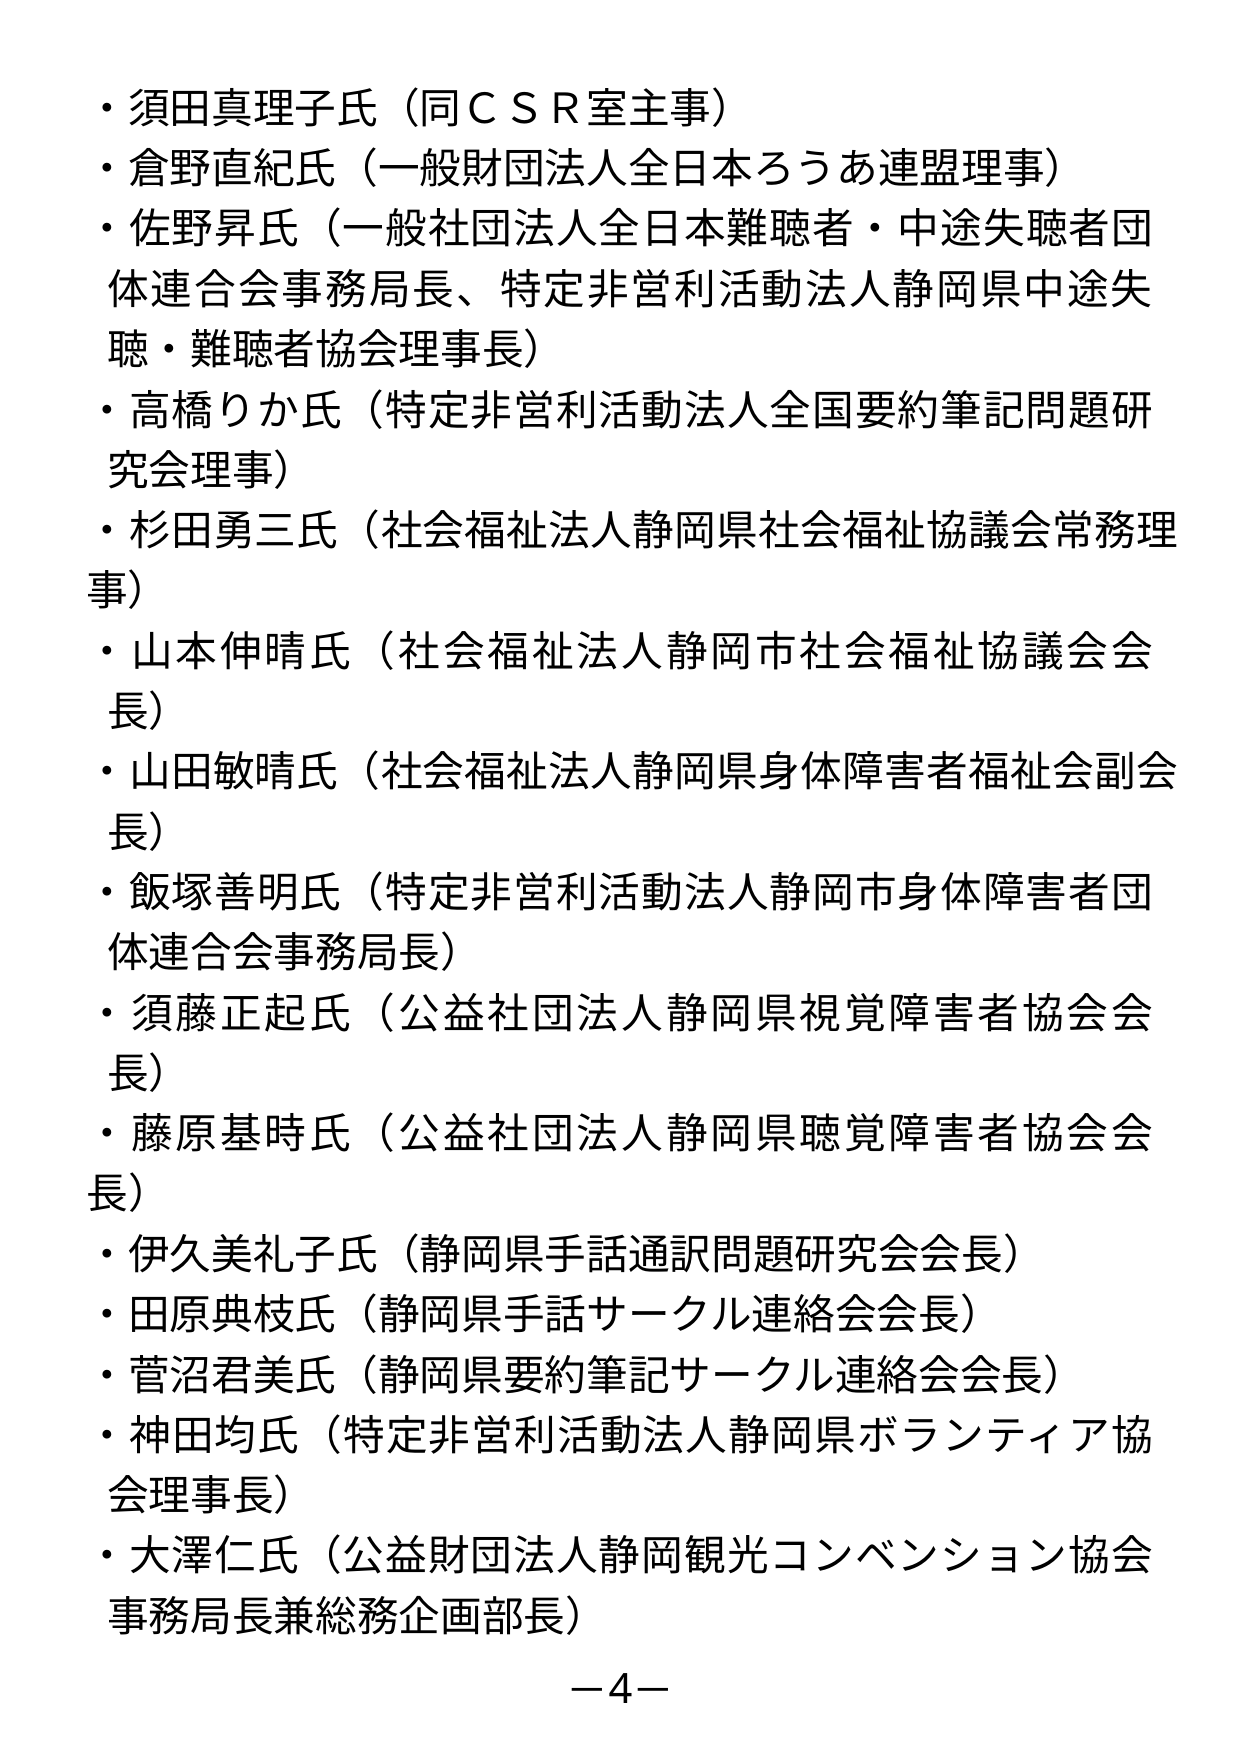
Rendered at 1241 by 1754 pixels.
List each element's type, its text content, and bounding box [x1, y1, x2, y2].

text ・田原典枝氏（静岡県手話サークル連絡会会長） [86, 1281, 1154, 1342]
text ・須田真理子氏（同ＣＳＲ室主事） [86, 75, 1154, 135]
text ・須藤正起氏（公益社団法人静岡県視覚障害者協会会長） [86, 980, 1154, 1100]
text ・大澤仁氏（公益財団法人静岡観光コンベンション協会事務局長兼総務企画部長） [86, 1522, 1154, 1643]
text ・伊久美礼子氏（静岡県手話通訳問題研究会会長） [86, 1221, 1154, 1281]
text ・杉田勇三氏（社会福祉法人静岡県社会福祉協議会常務理事） [86, 497, 1179, 618]
text ・山本伸晴氏（社会福祉法人静岡市社会福祉協議会会長） [86, 618, 1154, 738]
text ・飯塚善明氏（特定非営利活動法人静岡市身体障害者団体連合会事務局長） [86, 859, 1154, 980]
text ・倉野直紀氏（一般財団法人全日本ろうあ連盟理事） [86, 135, 1154, 196]
text ・山田敏晴氏（社会福祉法人静岡県身体障害者福祉会副会長） [86, 738, 1179, 859]
text ・菅沼君美氏（静岡県要約筆記サークル連絡会会長） [86, 1342, 1154, 1402]
text ・高橋りか氏（特定非営利活動法人全国要約筆記問題研究会理事） [86, 377, 1154, 497]
text ・佐野昇氏（一般社団法人全日本難聴者・中途失聴者団体連合会事務局長、特定非営利活動法人静岡県中途失聴・難聴者協会理事長） [86, 196, 1154, 377]
text ・藤原基時氏（公益社団法人静岡県聴覚障害者協会会長） [86, 1100, 1154, 1221]
text ・神田均氏（特定非営利活動法人静岡県ボランティア協会理事長） [86, 1402, 1154, 1522]
